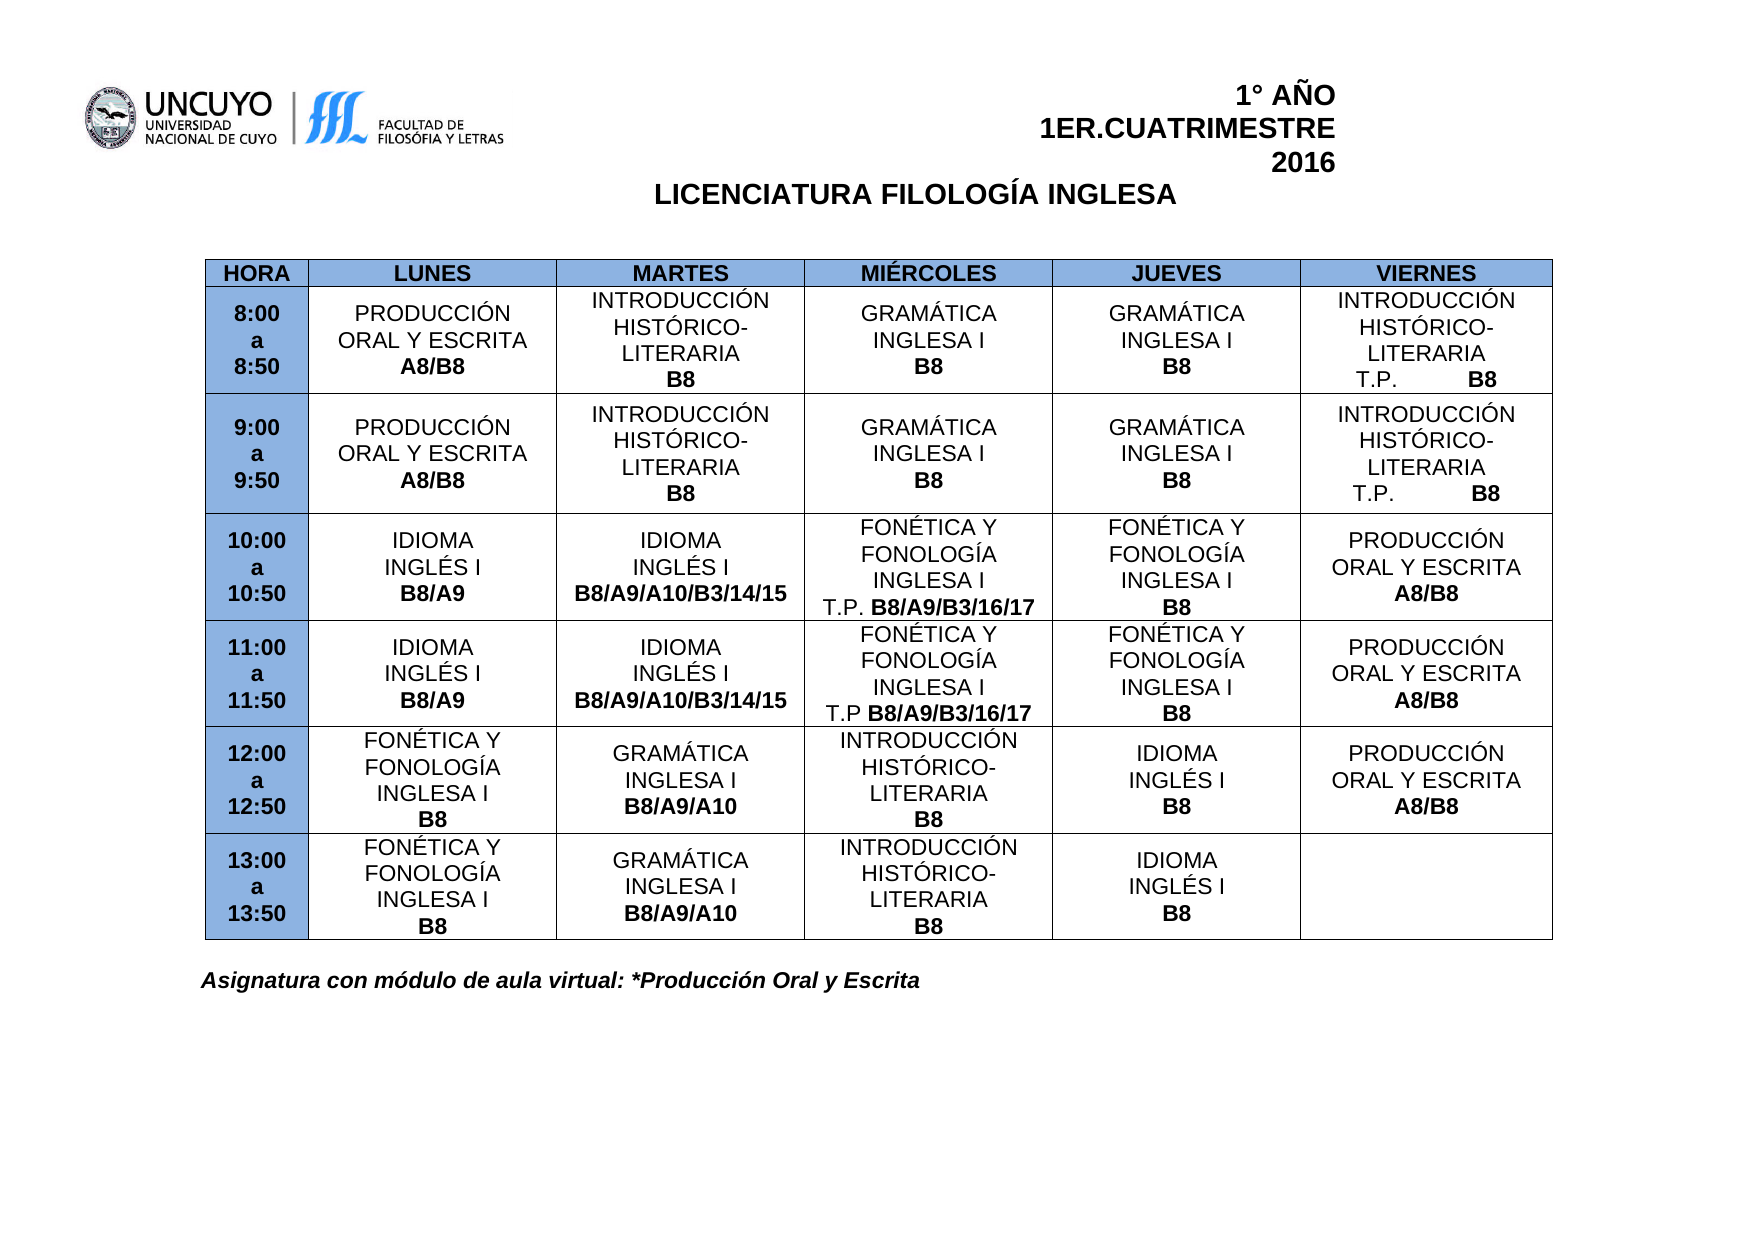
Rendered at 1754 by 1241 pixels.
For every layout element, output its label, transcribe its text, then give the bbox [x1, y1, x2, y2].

table_cell GRAMÁTICA INGLESA I B8 [805, 394, 1052, 513]
table_cell PRODUCCIÓN ORAL Y ESCRITA A8/B8 [1301, 727, 1552, 833]
table_cell IDIOMA INGLÉS I B8/A9 [309, 621, 556, 726]
text LICENCIATURA FILOLOGÍA INGLESA [118, 177, 1713, 211]
table_cell IDIOMA INGLÉS I B8 [1053, 727, 1300, 833]
table_header VIERNES [1301, 260, 1552, 286]
table_header HORA [206, 260, 308, 286]
table_cell INTRODUCCIÓN HISTÓRICO- LITERARIA B8 [805, 727, 1052, 833]
table_cell IDIOMA INGLÉS I B8 [1053, 834, 1300, 939]
table_header MIÉRCOLES [805, 260, 1052, 286]
table_cell GRAMÁTICA INGLESA I B8/A9/A10 [557, 834, 804, 939]
table_cell GRAMÁTICA INGLESA I B8 [805, 287, 1052, 393]
table_cell GRAMÁTICA INGLESA I B8 [1053, 394, 1300, 513]
table_cell INTRODUCCIÓN HISTÓRICO- LITERARIA B8 [557, 287, 804, 393]
table_cell PRODUCCIÓN ORAL Y ESCRITA A8/B8 [1301, 621, 1552, 726]
table_cell FONÉTICA Y FONOLOGÍA INGLESA I T.P B8/A9/B3/16/17 [805, 621, 1052, 726]
table_cell INTRODUCCIÓN HISTÓRICO- LITERARIA B8 [805, 834, 1052, 939]
table_cell [1301, 834, 1552, 939]
table_cell FONÉTICA Y FONOLOGÍA INGLESA I B8 [309, 727, 556, 833]
table_cell PRODUCCIÓN ORAL Y ESCRITA A8/B8 [309, 394, 556, 513]
table_cell 8:00 a 8:50 [206, 287, 308, 393]
table_cell PRODUCCIÓN ORAL Y ESCRITA A8/B8 [1301, 514, 1552, 620]
table_cell PRODUCCIÓN ORAL Y ESCRITA A8/B8 [309, 287, 556, 393]
table_header JUEVES [1053, 260, 1300, 286]
table_cell INTRODUCCIÓN HISTÓRICO- LITERARIA T.P. B8 [1301, 287, 1552, 393]
table_cell IDIOMA INGLÉS I B8/A9 [309, 514, 556, 620]
table_cell INTRODUCCIÓN HISTÓRICO- LITERARIA B8 [557, 394, 804, 513]
table_cell 10:00 a 10:50 [206, 514, 308, 620]
table_cell FONÉTICA Y FONOLOGÍA INGLESA I T.P. B8/A9/B3/16/17 [805, 514, 1052, 620]
picture [72, 68, 513, 166]
table_cell 9:00 a 9:50 [206, 394, 308, 513]
table_cell IDIOMA INGLÉS I B8/A9/A10/B3/14/15 [557, 514, 804, 620]
table_cell GRAMÁTICA INGLESA I B8/A9/A10 [557, 727, 804, 833]
table_cell 11:00 a 11:50 [206, 621, 308, 726]
table_header LUNES [309, 260, 556, 286]
table_cell GRAMÁTICA INGLESA I B8 [1053, 287, 1300, 393]
table_cell FONÉTICA Y FONOLOGÍA INGLESA I B8 [309, 834, 556, 939]
table_header MARTES [557, 260, 804, 286]
table_cell 13:00 a 13:50 [206, 834, 308, 939]
table_cell INTRODUCCIÓN HISTÓRICO- LITERARIA T.P. B8 [1301, 394, 1552, 513]
table_cell FONÉTICA Y FONOLOGÍA INGLESA I B8 [1053, 514, 1300, 620]
table_cell 12:00 a 12:50 [206, 727, 308, 833]
text Asignatura con módulo de aula virtual: *Producción Oral y Escrita [118, 967, 1713, 993]
table_cell FONÉTICA Y FONOLOGÍA INGLESA I B8 [1053, 621, 1300, 726]
table_cell IDIOMA INGLÉS I B8/A9/A10/B3/14/15 [557, 621, 804, 726]
